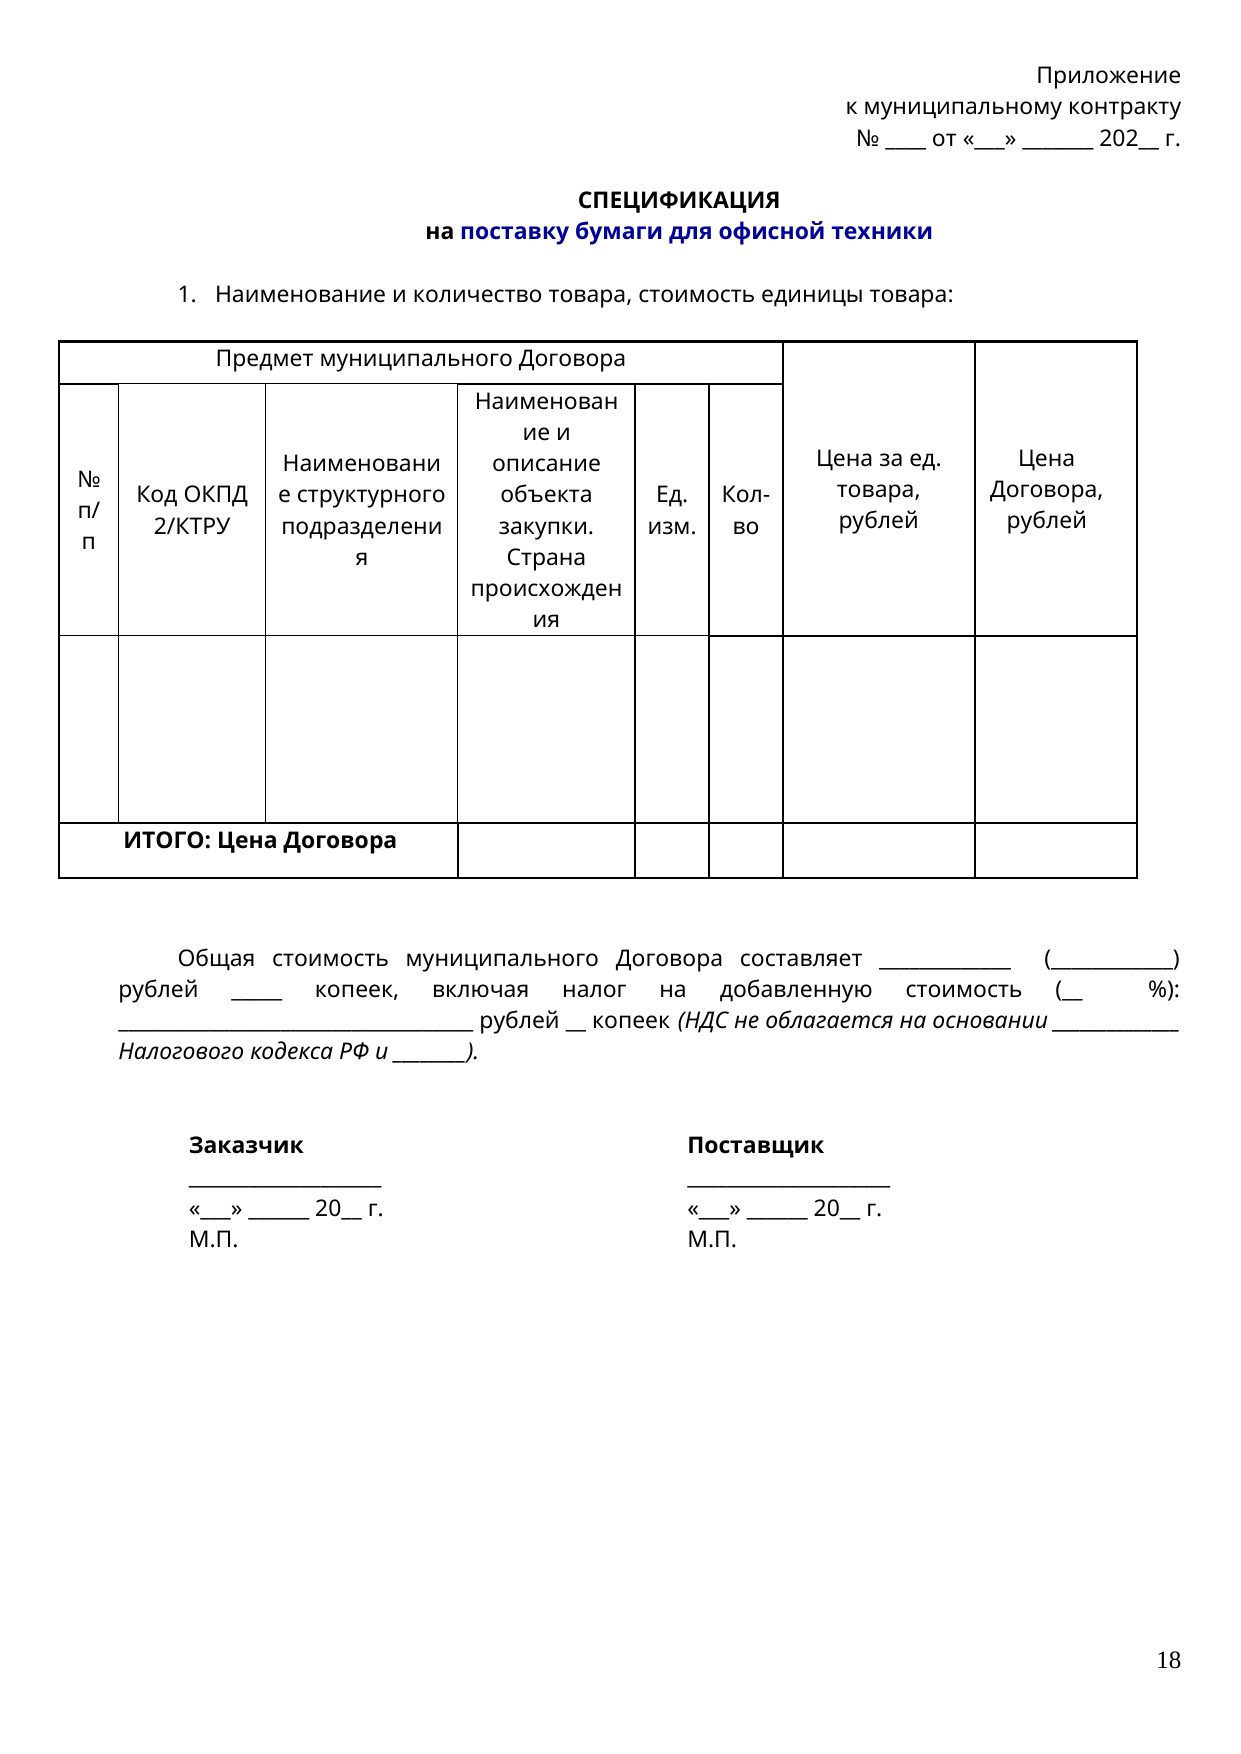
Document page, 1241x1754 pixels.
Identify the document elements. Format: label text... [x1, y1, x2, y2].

table_cell Кол-во [710, 385, 782, 635]
text СПЕЦИФИКАЦИЯ [118, 184, 1181, 215]
table_cell [976, 824, 1136, 877]
text на поставку бумаги для офисной техники [118, 215, 1181, 247]
table_cell [784, 637, 974, 822]
table_cell [976, 637, 1136, 822]
table_header Цена за ед. товара, рублей [784, 343, 974, 635]
table_cell № п/п [60, 385, 118, 635]
list Наименование и количество товара, стоимость единицы товара: [177, 278, 1181, 309]
table_header Предмет муниципального Договора [60, 343, 782, 383]
text Общая стоимость муниципального Договора составляет _____________ (____________) рублей _____ копеек, включая налог на добавленную стоимость (__ %): ___________________________________ рублей __ копеек (НДС не облагается на основании ______________ Налогового кодекса РФ и ________). [118, 941, 1181, 1066]
table_cell [636, 636, 708, 822]
table_header Поставщик ____________________ «___» ______ 20__ г. М.П. [617, 1129, 1115, 1254]
table_cell [119, 636, 265, 822]
table_cell [458, 636, 634, 822]
table_cell Код ОКПД 2/КТРУ [119, 384, 265, 635]
table_cell [636, 824, 708, 877]
text Приложение [118, 59, 1181, 90]
table_cell Наименование и описание объекта закупки. Страна происхождения [458, 385, 634, 635]
table_cell Наименование структурного подразделения [266, 384, 457, 635]
table_cell [784, 824, 974, 877]
table_cell ИТОГО: Цена Договора [60, 824, 457, 877]
table_cell [710, 637, 782, 822]
table_header Цена Договора, рублей [976, 343, 1136, 635]
table_cell [459, 824, 634, 877]
table_cell [710, 824, 782, 877]
table_cell Ед. изм. [636, 385, 708, 635]
table_header Заказчик ___________________ «___» ______ 20__ г. М.П. [118, 1129, 617, 1254]
table_cell [266, 636, 457, 822]
text к муниципальному контракту [118, 90, 1181, 122]
text № ____ от «___» _______ 202__ г. [118, 122, 1181, 153]
table_cell [60, 636, 118, 822]
